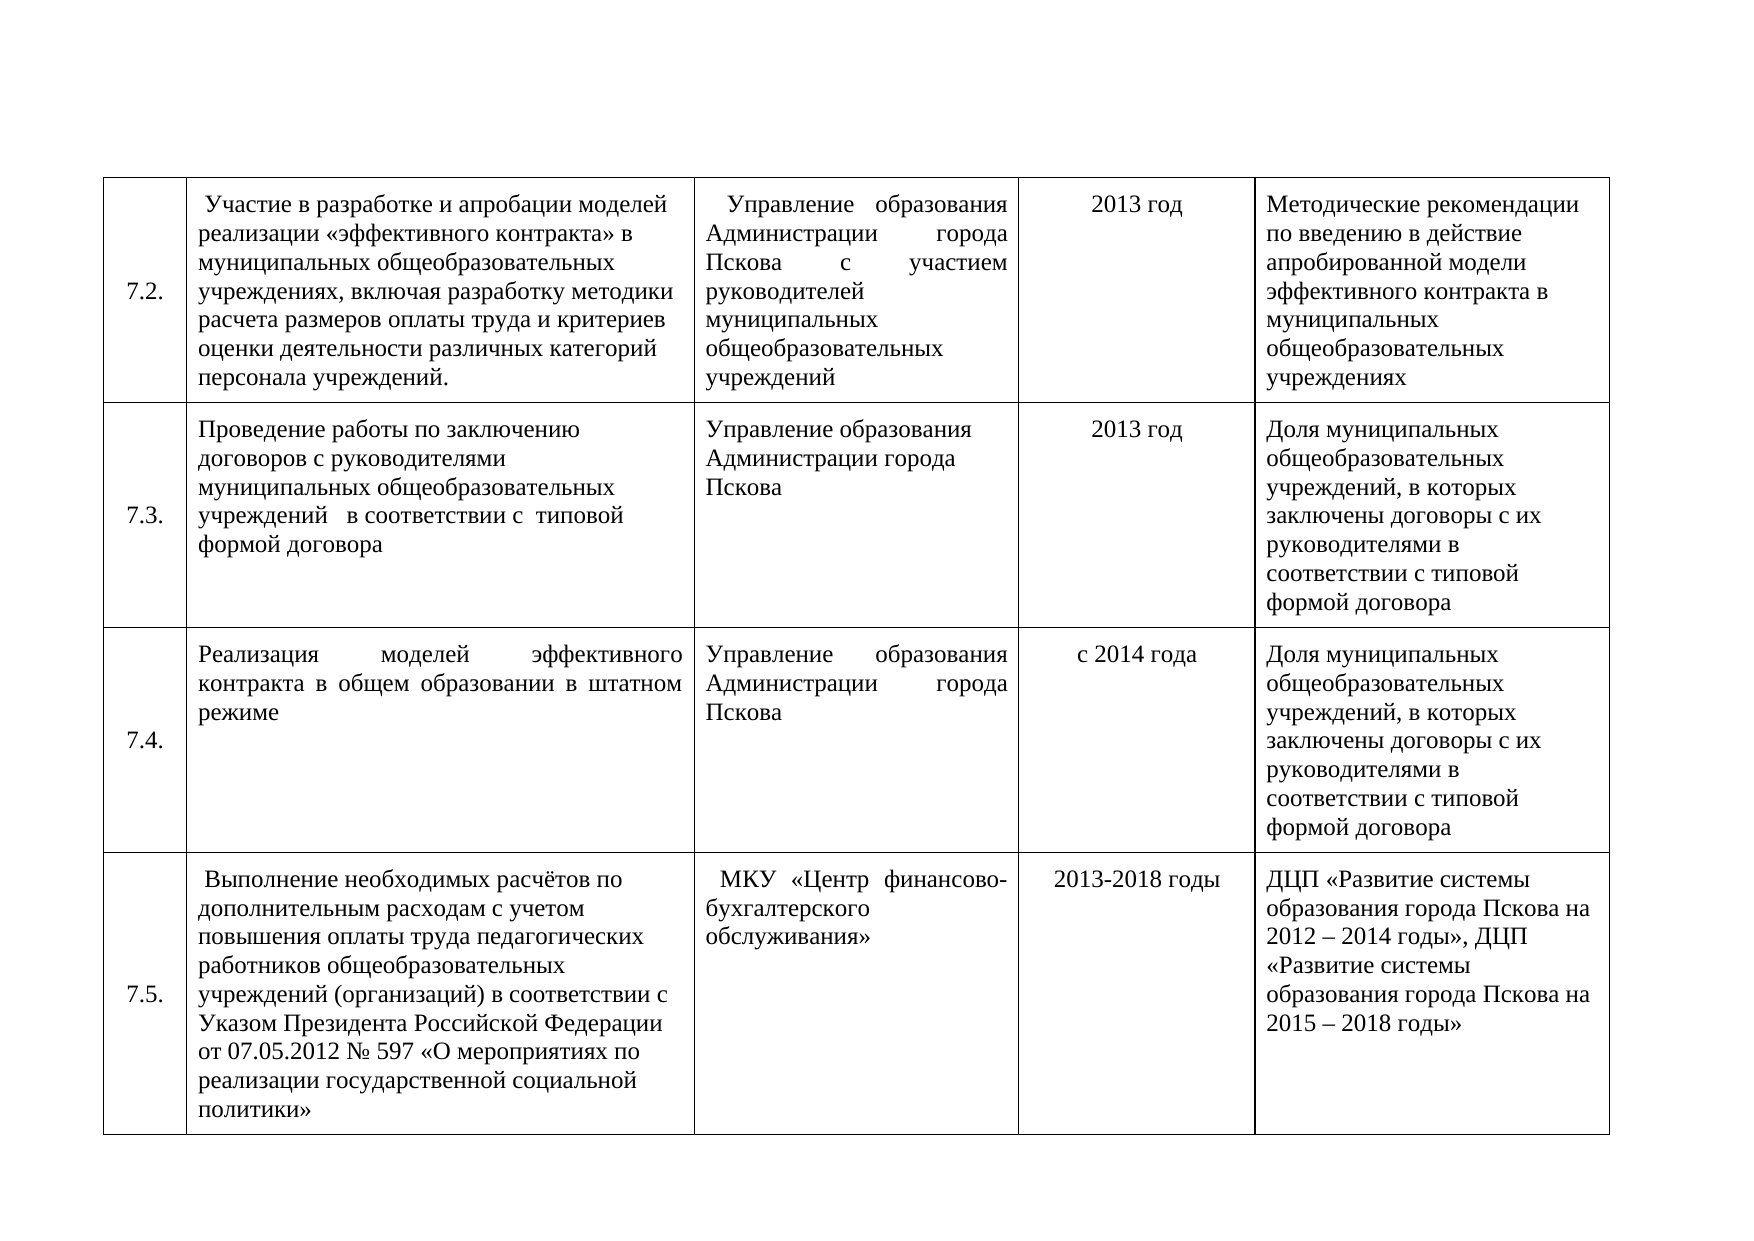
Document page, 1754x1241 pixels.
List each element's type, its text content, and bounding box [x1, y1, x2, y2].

table_cell с 2014 года [1019, 628, 1254, 852]
table_cell 2013 год [1019, 178, 1254, 402]
table_cell Проведение работы по заключению договоров с руководителями муниципальных общеобразовательных учреждений в соответствии с типовой формой договора [187, 403, 694, 627]
table_cell 7.4. [104, 628, 186, 852]
table_cell ДЦП «Развитие системы образования города Пскова на 2012 – 2014 годы», ДЦП «Развитие системы образования города Пскова на 2015 – 2018 годы» [1256, 853, 1609, 1134]
table_cell МКУ «Центр финансово-бухгалтерского обслуживания» [695, 853, 1018, 1134]
table_cell Реализация моделей эффективного контракта в общем образовании в штатном режиме [187, 628, 694, 852]
table_cell Выполнение необходимых расчётов по дополнительным расходам с учетом повышения оплаты труда педагогических работников общеобразовательных учреждений (организаций) в соответствии с Указом Президента Российской Федерации от 07.05.2012 № 597 «О мероприятиях по реализации государственной социальной политики» [187, 853, 694, 1134]
table_cell Доля муниципальных общеобразовательных учреждений, в которых заключены договоры с их руководителями в соответствии с типовой формой договора [1256, 628, 1609, 852]
table_cell 7.3. [104, 403, 186, 627]
table_cell 7.2. [104, 178, 186, 402]
table_cell Участие в разработке и апробации моделей реализации «эффективного контракта» в муниципальных общеобразовательных учреждениях, включая разработку методики расчета размеров оплаты труда и критериев оценки деятельности различных категорий персонала учреждений. [187, 178, 694, 402]
table_cell 7.5. [104, 853, 186, 1134]
table_cell Доля муниципальных общеобразовательных учреждений, в которых заключены договоры с их руководителями в соответствии с типовой формой договора [1256, 403, 1609, 627]
table_cell 2013 год [1019, 403, 1254, 627]
table_cell Управление образования Администрации города Пскова [695, 403, 1018, 627]
table_cell 2013-2018 годы [1019, 853, 1254, 1134]
table_cell Управление образования Администрации города Пскова [695, 628, 1018, 852]
table_cell Управление образования Администрации города Пскова с участием руководителей муниципальных общеобразовательных учреждений [695, 178, 1018, 402]
table_cell Методические рекомендации по введению в действие апробированной модели эффективного контракта в муниципальных общеобразовательных учреждениях [1256, 178, 1609, 402]
